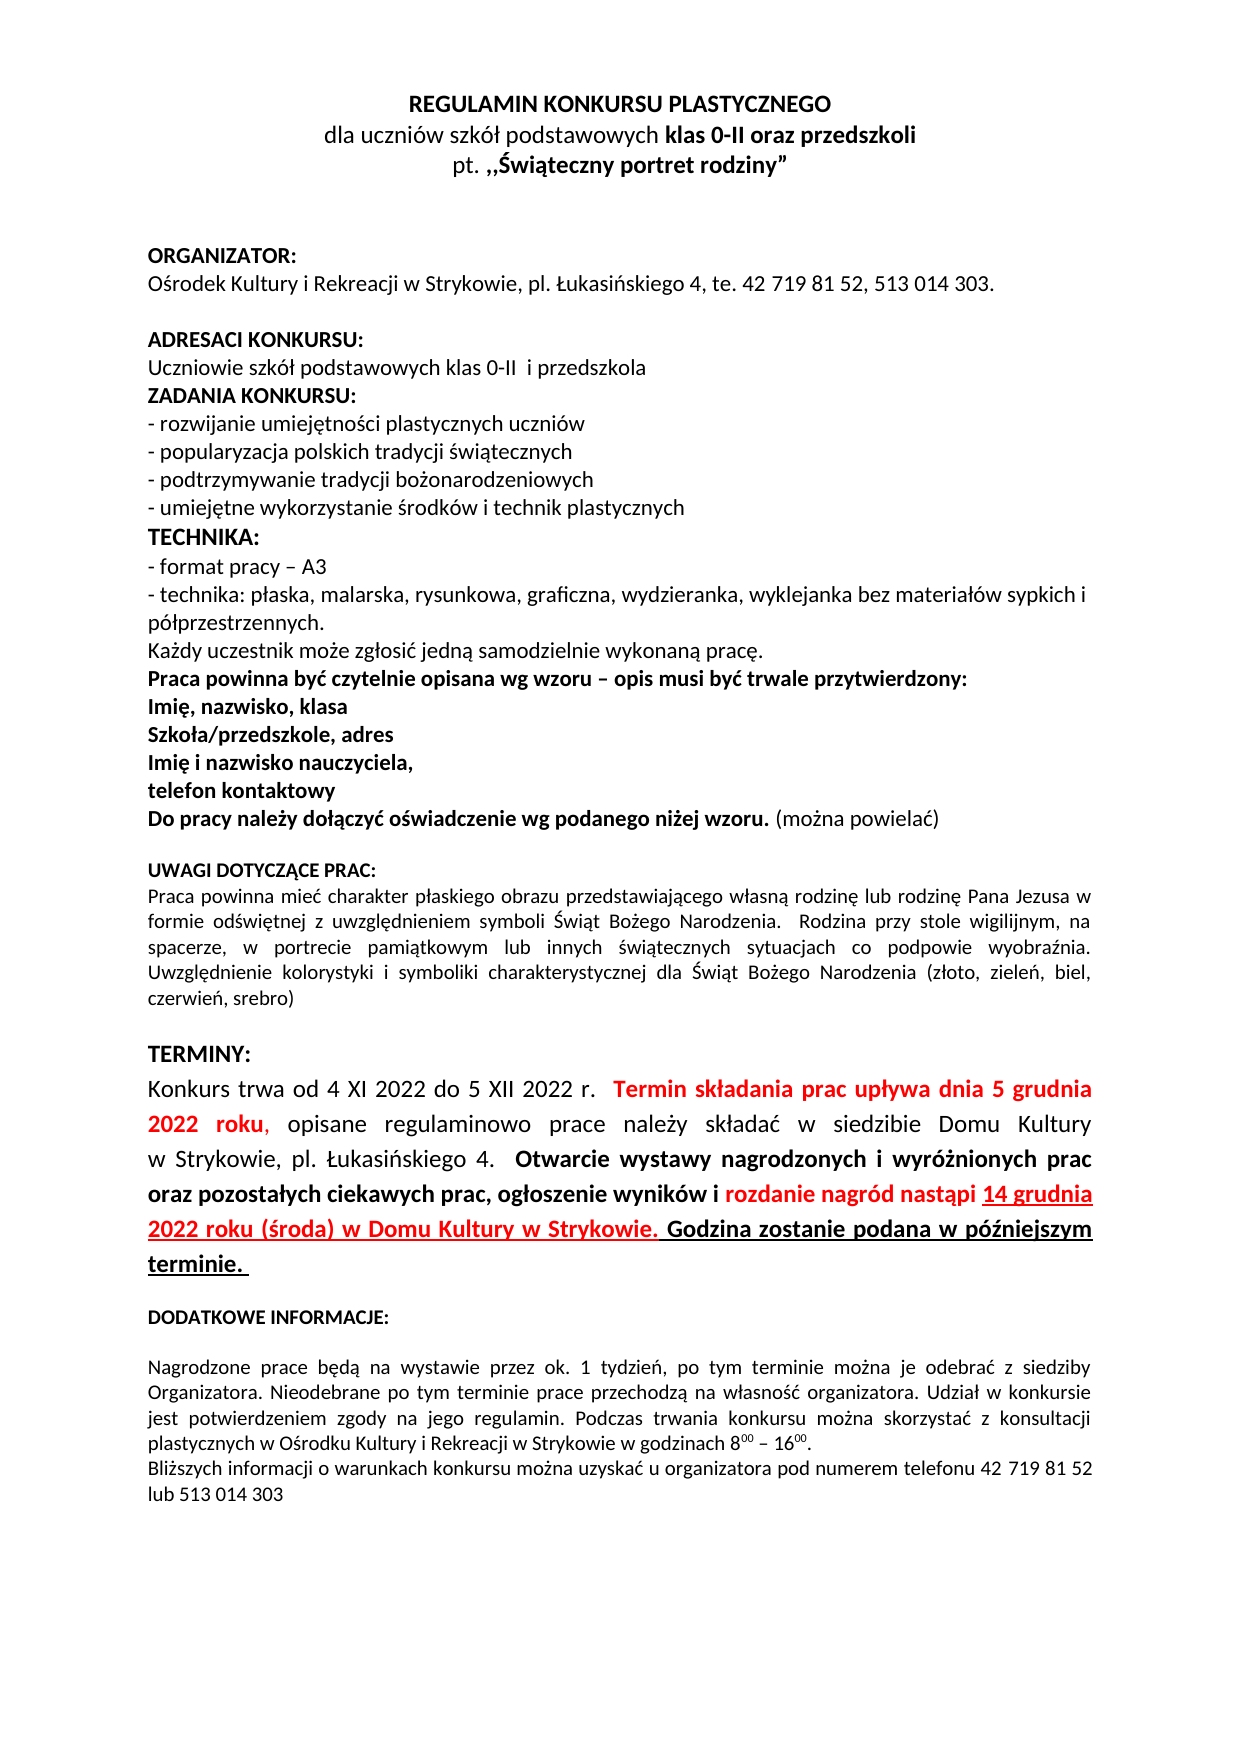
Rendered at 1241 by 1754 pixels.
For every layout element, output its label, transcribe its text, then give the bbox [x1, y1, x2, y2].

text UWAGI DOTYCZĄCE PRAC: [148, 858, 1093, 883]
text ZADANIA KONKURSU: - rozwijanie umiejętności plastycznych uczniów - popularyzacja polskich tradycji świątecznych - podtrzymywanie tradycji bożonarodzeniowych [148, 381, 1093, 493]
text REGULAMIN KONKURSU PLASTYCZNEGO [148, 89, 1093, 119]
text pt. ,,Świąteczny portret rodziny” [148, 150, 1093, 180]
text Do pracy należy dołączyć oświadczenie wg podanego niżej wzoru. (można powielać) [148, 804, 1093, 832]
text - technika: płaska, malarska, rysunkowa, graficzna, wydzieranka, wyklejanka bez materiałów sypkich i półprzestrzennych. [148, 580, 1093, 636]
text TECHNIKA: - format pracy – A3 [148, 521, 1093, 580]
text TERMINY: Konkurs trwa od 4 XI 2022 do 5 XII 2022 r. Termin składania prac upływa dnia 5 grudnia 2022 roku, opisane regulaminowo prace należy składać w siedzibie Domu Kultury w Strykowie, pl. Łukasińskiego 4. Otwarcie wystawy nagrodzonych i wyróżnionych prac oraz pozostałych ciekawych prac, ogłoszenie wyników i rozdanie nagród nastąpi 14 grudnia 2022 roku (środa) w Domu Kultury w Strykowie. Godzina zostanie podana w późniejszym terminie. [148, 1038, 1093, 1239]
text dla uczniów szkół podstawowych klas 0-II oraz przedszkoli [148, 119, 1093, 150]
text Każdy uczestnik może zgłosić jedną samodzielnie wykonaną pracę. Praca powinna być czytelnie opisana wg wzoru – opis musi być trwale przytwierdzony: Imię, nazwisko, klasa Szkoła/przedszkole, adres Imię i nazwisko nauczyciela, [148, 636, 1093, 776]
text ADRESACI KONKURSU: Uczniowie szkół podstawowych klas 0-II i przedszkola [148, 325, 1093, 381]
text telefon kontaktowy [148, 776, 1093, 804]
text ORGANIZATOR: Ośrodek Kultury i Rekreacji w Strykowie, pl. Łukasińskiego 4, te. 42 719 81 52, 513 014 303. [148, 241, 1093, 297]
text TERMINY: Konkurs trwa od 4 XI 2022 do 5 XII 2022 r. Termin składania prac upływa dnia 5 grudnia 2022 roku, opisane regulaminowo prace należy składać w siedzibie Domu Kultury w Strykowie, pl. Łukasińskiego 4. Otwarcie wystawy nagrodzonych i wyróżnionych prac oraz pozostałych ciekawych prac, ogłoszenie wyników i rozdanie nagród nastąpi 14 grudnia 2022 roku (środa) w Domu Kultury w Strykowie. Godzina zostanie podana w późniejszym terminie. [148, 1241, 1093, 1279]
text Nagrodzone prace będą na wystawie przez ok. 1 tydzień, po tym terminie można je odebrać z siedziby Organizatora. Nieodebrane po tym terminie prace przechodzą na własność organizatora. Udział w konkursie jest potwierdzeniem zgody na jego regulamin. Podczas trwania konkursu można skorzystać z konsultacji plastycznych w Ośrodku Kultury i Rekreacji w Strykowie w godzinach 800 – 1600. [148, 1354, 1093, 1456]
text DODATKOWE INFORMACJE: [148, 1304, 1093, 1329]
text Bliższych informacji o warunkach konkursu można uzyskać u organizatora pod numerem telefonu 42 719 81 52 lub 513 014 303 [148, 1456, 1093, 1506]
text - umiejętne wykorzystanie środków i technik plastycznych [148, 493, 1093, 521]
text Praca powinna mieć charakter płaskiego obrazu przedstawiającego własną rodzinę lub rodzinę Pana Jezusa w formie odświętnej z uwzględnieniem symboli Świąt Bożego Narodzenia. Rodzina przy stole wigilijnym, na spacerze, w portrecie pamiątkowym lub innych świątecznych sytuacjach co podpowie wyobraźnia. Uwzględnienie kolorystyki i symboliki charakterystycznej dla Świąt Bożego Narodzenia (złoto, zieleń, biel, czerwień, srebro) [148, 883, 1093, 1010]
